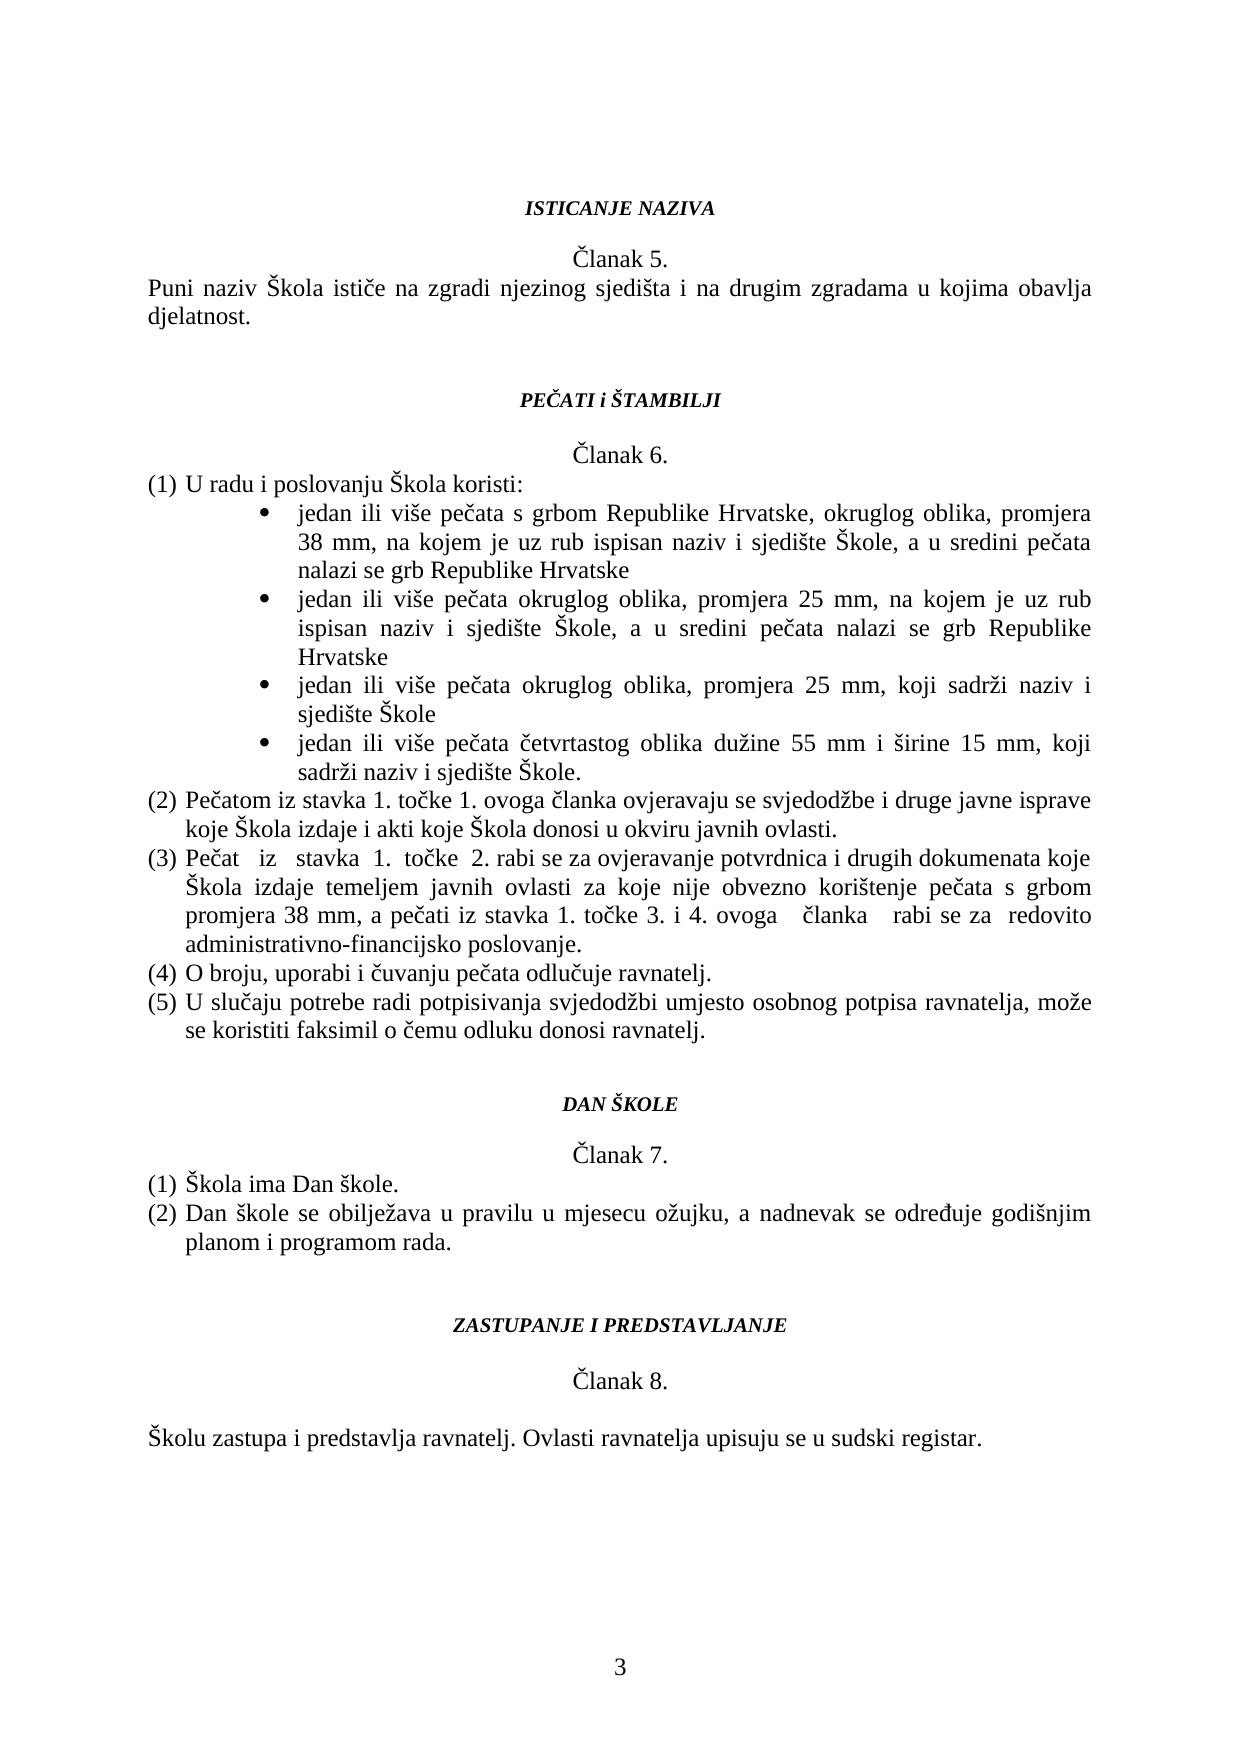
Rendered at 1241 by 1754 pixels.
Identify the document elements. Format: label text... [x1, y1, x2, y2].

text Članak 6. [148, 440, 1093, 469]
list Škola ima Dan škole. [148, 1169, 1093, 1198]
list jedan ili više pečata okruglog oblika, promjera 25 mm, na kojem je uz rub ispisan naziv i sjedište Škole, a u sredini pečata nalazi se grb Republike Hrvatske [260, 584, 1093, 670]
text DAN ŠKOLE [148, 1092, 1093, 1116]
list U radu i poslovanju Škola koristi: [148, 469, 1093, 498]
list Pečatom iz stavka 1. točke 1. ovoga članka ovjeravaju se svjedodžbe i druge javne isprave koje Škola izdaje i akti koje Škola donosi u okviru javnih ovlasti. [148, 785, 1093, 843]
list jedan ili više pečata četvrtastog oblika dužine 55 mm i širine 15 mm, koji sadrži naziv i sjedište Škole. [260, 728, 1093, 785]
list U slučaju potrebe radi potpisivanja svjedodžbi umjesto osobnog potpisa ravnatelja, može se koristiti faksimil o čemu odluku donosi ravnatelj. [148, 987, 1093, 1044]
text ISTICANJE NAZIVA [148, 196, 1093, 220]
list jedan ili više pečata s grbom Republike Hrvatske, okruglog oblika, promjera 38 mm, na kojem je uz rub ispisan naziv i sjedište Škole, a u sredini pečata nalazi se grb Republike Hrvatske [260, 498, 1093, 584]
list O broju, uporabi i čuvanju pečata odlučuje ravnatelj. [148, 958, 1093, 987]
text Članak 7. [148, 1140, 1093, 1169]
text ZASTUPANJE I PREDSTAVLJANJE [148, 1313, 1093, 1337]
text Članak 8. [148, 1366, 1093, 1394]
text PEČATI i ŠTAMBILJI [148, 388, 1093, 412]
text Školu zastupa i predstavlja ravnatelj. Ovlasti ravnatelja upisuju se u sudski registar. [148, 1423, 1093, 1452]
list Pečat iz stavka 1. točke 2. rabi se za ovjeravanje potvrdnica i drugih dokumenata koje Škola izdaje temeljem javnih ovlasti za koje nije obvezno korištenje pečata s grbom promjera 38 mm, a pečati iz stavka 1. točke 3. i 4. ovoga članka rabi se za redovito administrativno-financijsko poslovanje. [148, 843, 1093, 958]
text Članak 5. [148, 244, 1093, 273]
text Puni naziv Škola ističe na zgradi njezinog sjedišta i na drugim zgradama u kojima obavlja djelatnost. [148, 273, 1093, 330]
list Dan škole se obilježava u pravilu u mjesecu ožujku, a nadnevak se određuje godišnjim planom i programom rada. [148, 1198, 1093, 1255]
list jedan ili više pečata okruglog oblika, promjera 25 mm, koji sadrži naziv i sjedište Škole [260, 670, 1093, 728]
